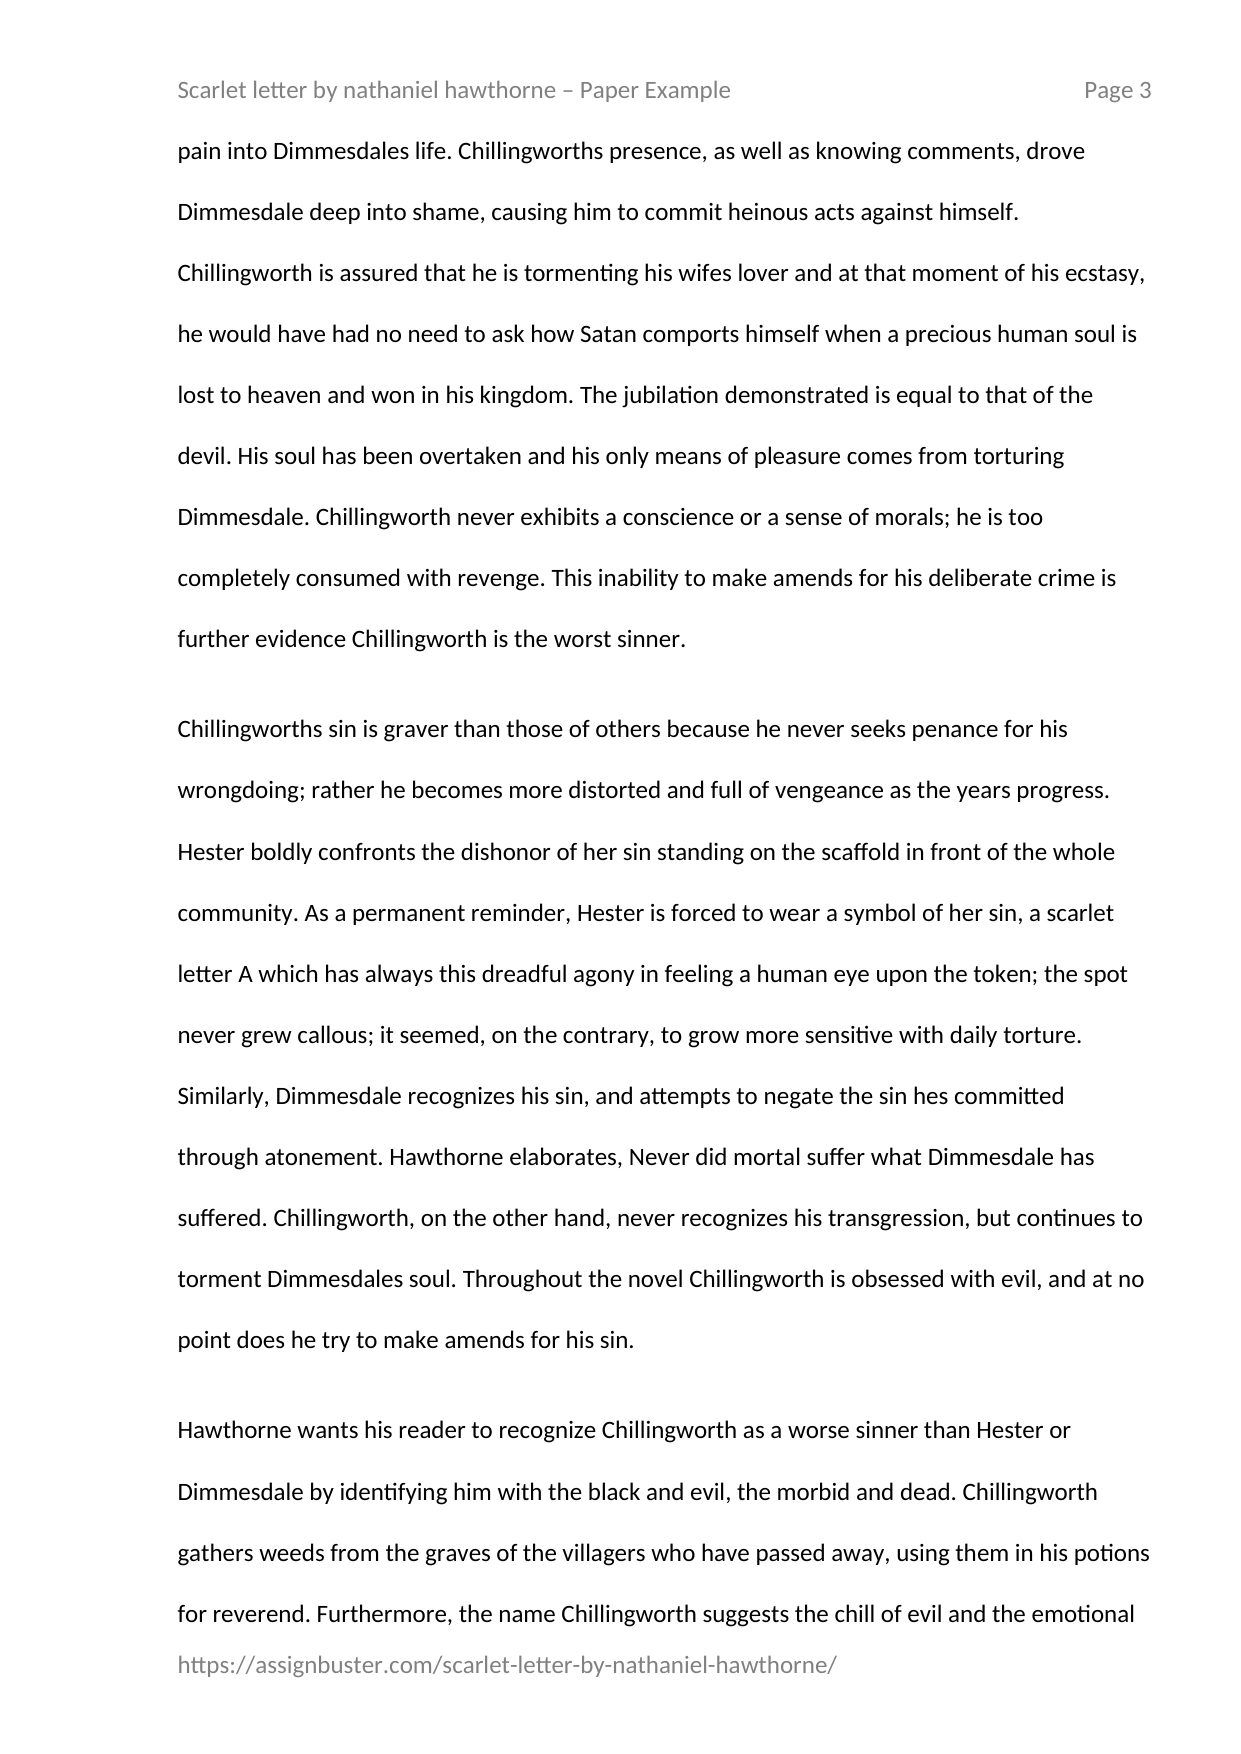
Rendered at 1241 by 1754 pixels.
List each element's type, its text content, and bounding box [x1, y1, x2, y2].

text Chillingworths sin is graver than those of others because he never seeks penance for his wrongdoing; rather he becomes more distorted and full of vengeance as the years progress. Hester boldly confronts the dishonor of her sin standing on the scaffold in front of the whole community. As a permanent reminder, Hester is forced to wear a symbol of her sin, a scarlet letter A which has always this dreadful agony in feeling a human eye upon the token; the spot never grew callous; it seemed, on the contrary, to grow more sensitive with daily torture. Similarly, Dimmesdale recognizes his sin, and attempts to negate the sin hes committed through atonement. Hawthorne elaborates, Never did mortal suffer what Dimmesdale has suffered. Chillingworth, on the other hand, never recognizes his transgression, but continues to torment Dimmesdales soul. Throughout the novel Chillingworth is obsessed with evil, and at no point does he try to make amends for his sin. [177, 714, 1152, 1354]
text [177, 135, 1152, 654]
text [177, 1414, 1152, 1628]
